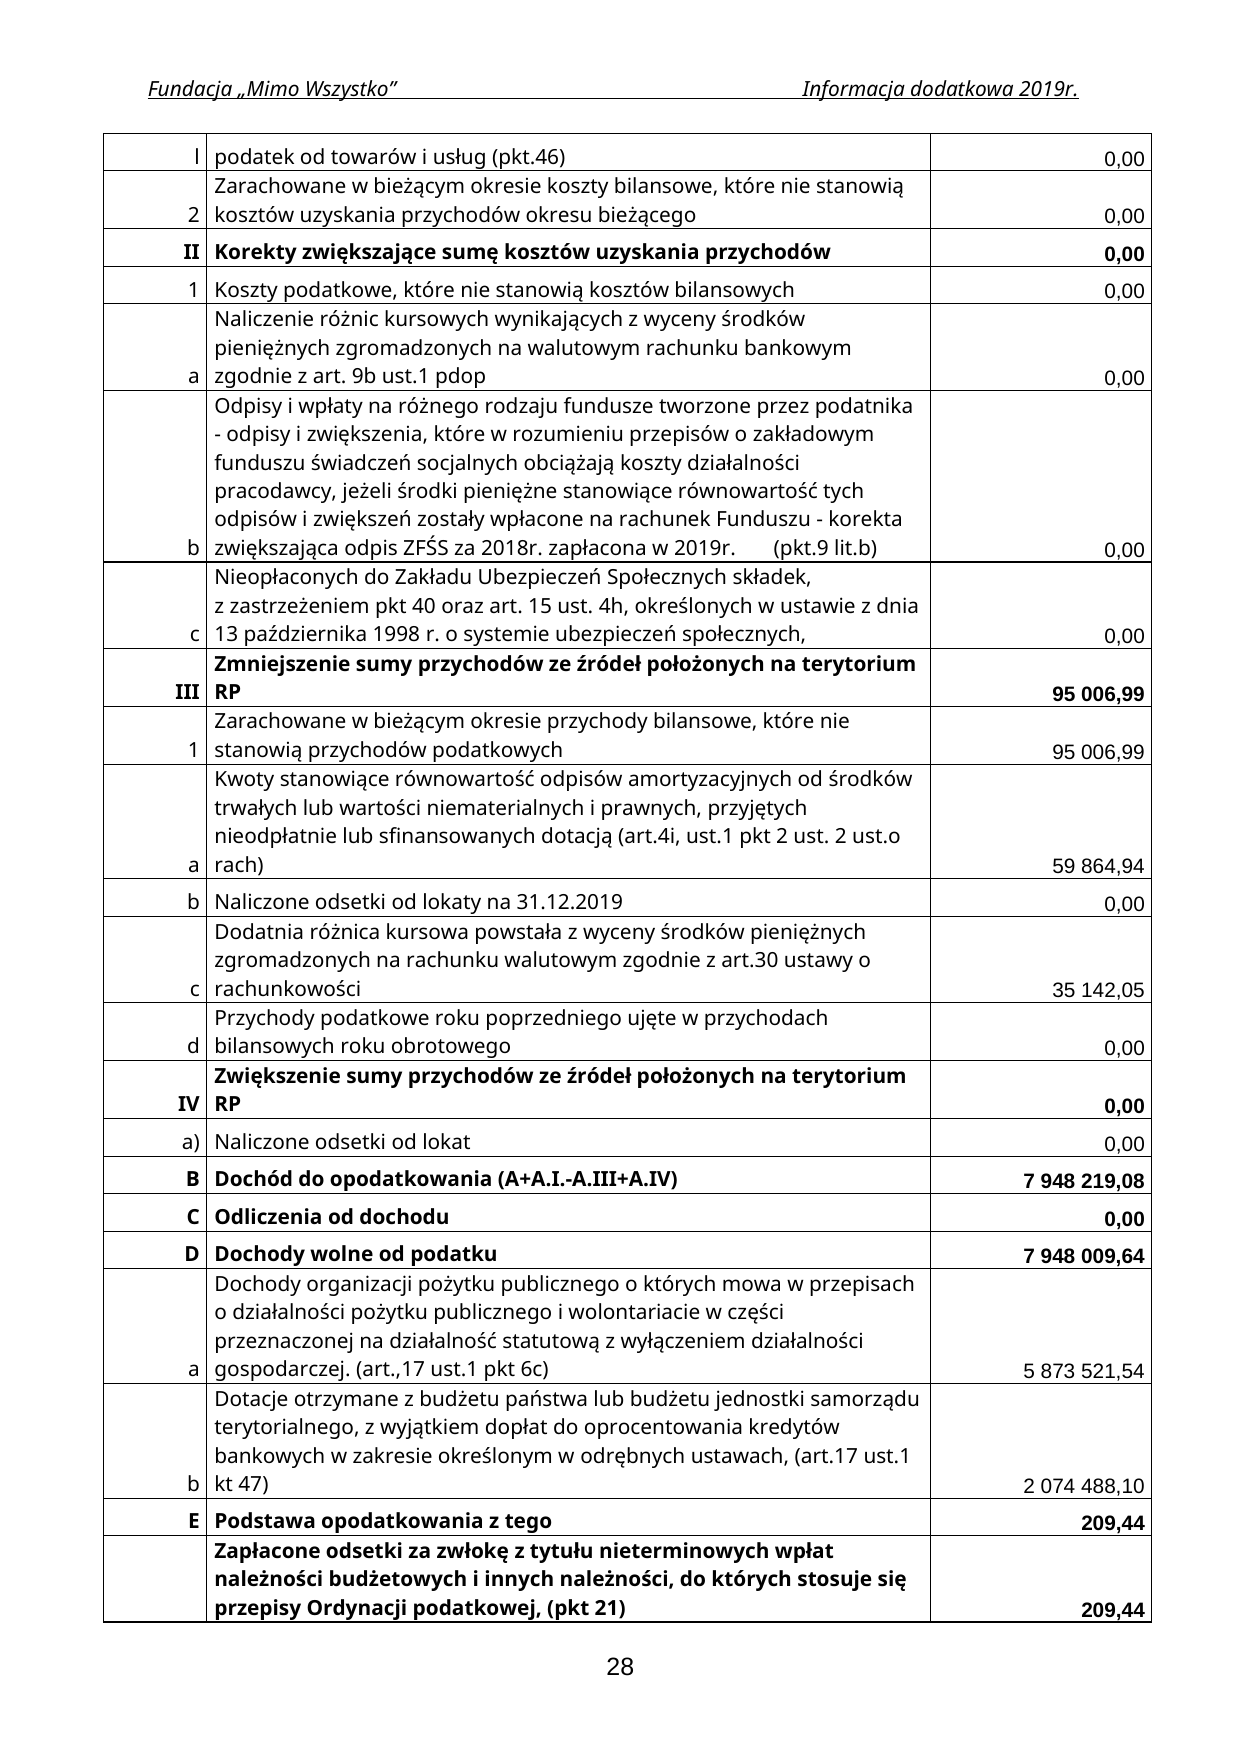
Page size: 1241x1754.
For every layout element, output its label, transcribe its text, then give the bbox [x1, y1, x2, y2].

table_cell Naliczone odsetki od lokat [207, 1119, 930, 1156]
table_cell 1 [104, 707, 206, 763]
table_cell Nieopłaconych do Zakładu Ubezpieczeń Społecznych składek, z zastrzeżeniem pkt 40 oraz art. 15 ust. 4h, określonych w ustawie z dnia 13 października 1998 r. o systemie ubezpieczeń społecznych, [207, 563, 930, 648]
table_cell b [104, 1384, 206, 1498]
table_cell 95 006,99 [931, 707, 1151, 763]
table_cell Naliczenie różnic kursowych wynikających z wyceny środków pieniężnych zgromadzonych na walutowym rachunku bankowym zgodnie z art. 9b ust.1 pdop [207, 304, 930, 390]
table_cell Kwoty stanowiące równowartość odpisów amortyzacyjnych od środków trwałych lub wartości niematerialnych i prawnych, przyjętych nieodpłatnie lub sfinansowanych dotacją (art.4i, ust.1 pkt 2 ust. 2 ust.o rach) [207, 765, 930, 878]
table_cell C [104, 1194, 206, 1231]
table_cell Koszty podatkowe, które nie stanowią kosztów bilansowych [207, 267, 930, 303]
table_cell c [104, 563, 206, 648]
table_cell Naliczone odsetki od lokaty na 31.12.2019 [207, 879, 930, 916]
table_cell 2 074 488,10 [931, 1384, 1151, 1498]
table_cell 0,00 [931, 1003, 1151, 1060]
table_cell Zapłacone odsetki za zwłokę z tytułu nieterminowych wpłat należności budżetowych i innych należności, do których stosuje się przepisy Ordynacji podatkowej, (pkt 21) [207, 1536, 930, 1621]
table_cell Zarachowane w bieżącym okresie przychody bilansowe, które nie stanowią przychodów podatkowych [207, 707, 930, 763]
table_cell 0,00 [931, 171, 1151, 228]
table_cell 0,00 [931, 1061, 1151, 1118]
table_cell Zwiększenie sumy przychodów ze źródeł położonych na terytorium RP [207, 1061, 930, 1118]
table_cell 0,00 [931, 879, 1151, 916]
table_cell 59 864,94 [931, 765, 1151, 878]
table_cell 2 [104, 171, 206, 228]
table_cell III [104, 649, 206, 706]
table_cell Dochody wolne od podatku [207, 1232, 930, 1268]
table_cell 0,00 [931, 1119, 1151, 1156]
table_cell 209,44 [931, 1499, 1151, 1535]
table_cell Odpisy i wpłaty na różnego rodzaju fundusze tworzone przez podatnika - odpisy i zwiększenia, które w rozumieniu przepisów o zakładowym funduszu świadczeń socjalnych obciążają koszty działalności pracodawcy, jeżeli środki pieniężne stanowiące równowartość tych odpisów i zwiększeń zostały wpłacone na rachunek Funduszu - korekta zwiększająca odpis ZFŚS za 2018r. zapłacona w 2019r. (pkt.9 lit.b) [207, 391, 930, 561]
table_cell Odliczenia od dochodu [207, 1194, 930, 1231]
table_cell [104, 1536, 206, 1621]
table_cell Dodatnia różnica kursowa powstała z wyceny środków pieniężnych zgromadzonych na rachunku walutowym zgodnie z art.30 ustawy o rachunkowości [207, 917, 930, 1002]
table_cell 0,00 [931, 267, 1151, 303]
table_cell Zmniejszenie sumy przychodów ze źródeł położonych na terytorium RP [207, 649, 930, 706]
table_cell Dochód do opodatkowania (A+A.I.-A.III+A.IV) [207, 1157, 930, 1193]
table_cell Przychody podatkowe roku poprzedniego ujęte w przychodach bilansowych roku obrotowego [207, 1003, 930, 1060]
table_cell b [104, 391, 206, 561]
table_cell 209,44 [931, 1536, 1151, 1621]
table_cell Zarachowane w bieżącym okresie koszty bilansowe, które nie stanowią kosztów uzyskania przychodów okresu bieżącego [207, 171, 930, 228]
table_cell a [104, 765, 206, 878]
table_cell 7 948 219,08 [931, 1157, 1151, 1193]
table_cell 0,00 [931, 229, 1151, 266]
table_cell a) [104, 1119, 206, 1156]
table_cell d [104, 1003, 206, 1060]
table_cell 5 873 521,54 [931, 1269, 1151, 1383]
table_cell Dochody organizacji pożytku publicznego o których mowa w przepisach o działalności pożytku publicznego i wolontariacie w części przeznaczonej na działalność statutową z wyłączeniem działalności gospodarczej. (art.,17 ust.1 pkt 6c) [207, 1269, 930, 1383]
table_cell 35 142,05 [931, 917, 1151, 1002]
table_cell II [104, 229, 206, 266]
table_cell Podstawa opodatkowania z tego [207, 1499, 930, 1535]
table_cell B [104, 1157, 206, 1193]
table_cell 0,00 [931, 391, 1151, 561]
table_cell 95 006,99 [931, 649, 1151, 706]
table_cell E [104, 1499, 206, 1535]
table_cell l [104, 134, 206, 170]
table_cell podatek od towarów i usług (pkt.46) [207, 134, 930, 170]
table_cell c [104, 917, 206, 1002]
table_cell D [104, 1232, 206, 1268]
table_cell 7 948 009,64 [931, 1232, 1151, 1268]
table_cell b [104, 879, 206, 916]
table_cell 0,00 [931, 134, 1151, 170]
table_cell a [104, 1269, 206, 1383]
table_cell 0,00 [931, 563, 1151, 648]
table_cell a [104, 304, 206, 390]
table_cell IV [104, 1061, 206, 1118]
table_cell Dotacje otrzymane z budżetu państwa lub budżetu jednostki samorządu terytorialnego, z wyjątkiem dopłat do oprocentowania kredytów bankowych w zakresie określonym w odrębnych ustawach, (art.17 ust.1 kt 47) [207, 1384, 930, 1498]
table_cell 1 [104, 267, 206, 303]
table_cell Korekty zwiększające sumę kosztów uzyskania przychodów [207, 229, 930, 266]
table_cell 0,00 [931, 304, 1151, 390]
table_cell 0,00 [931, 1194, 1151, 1231]
